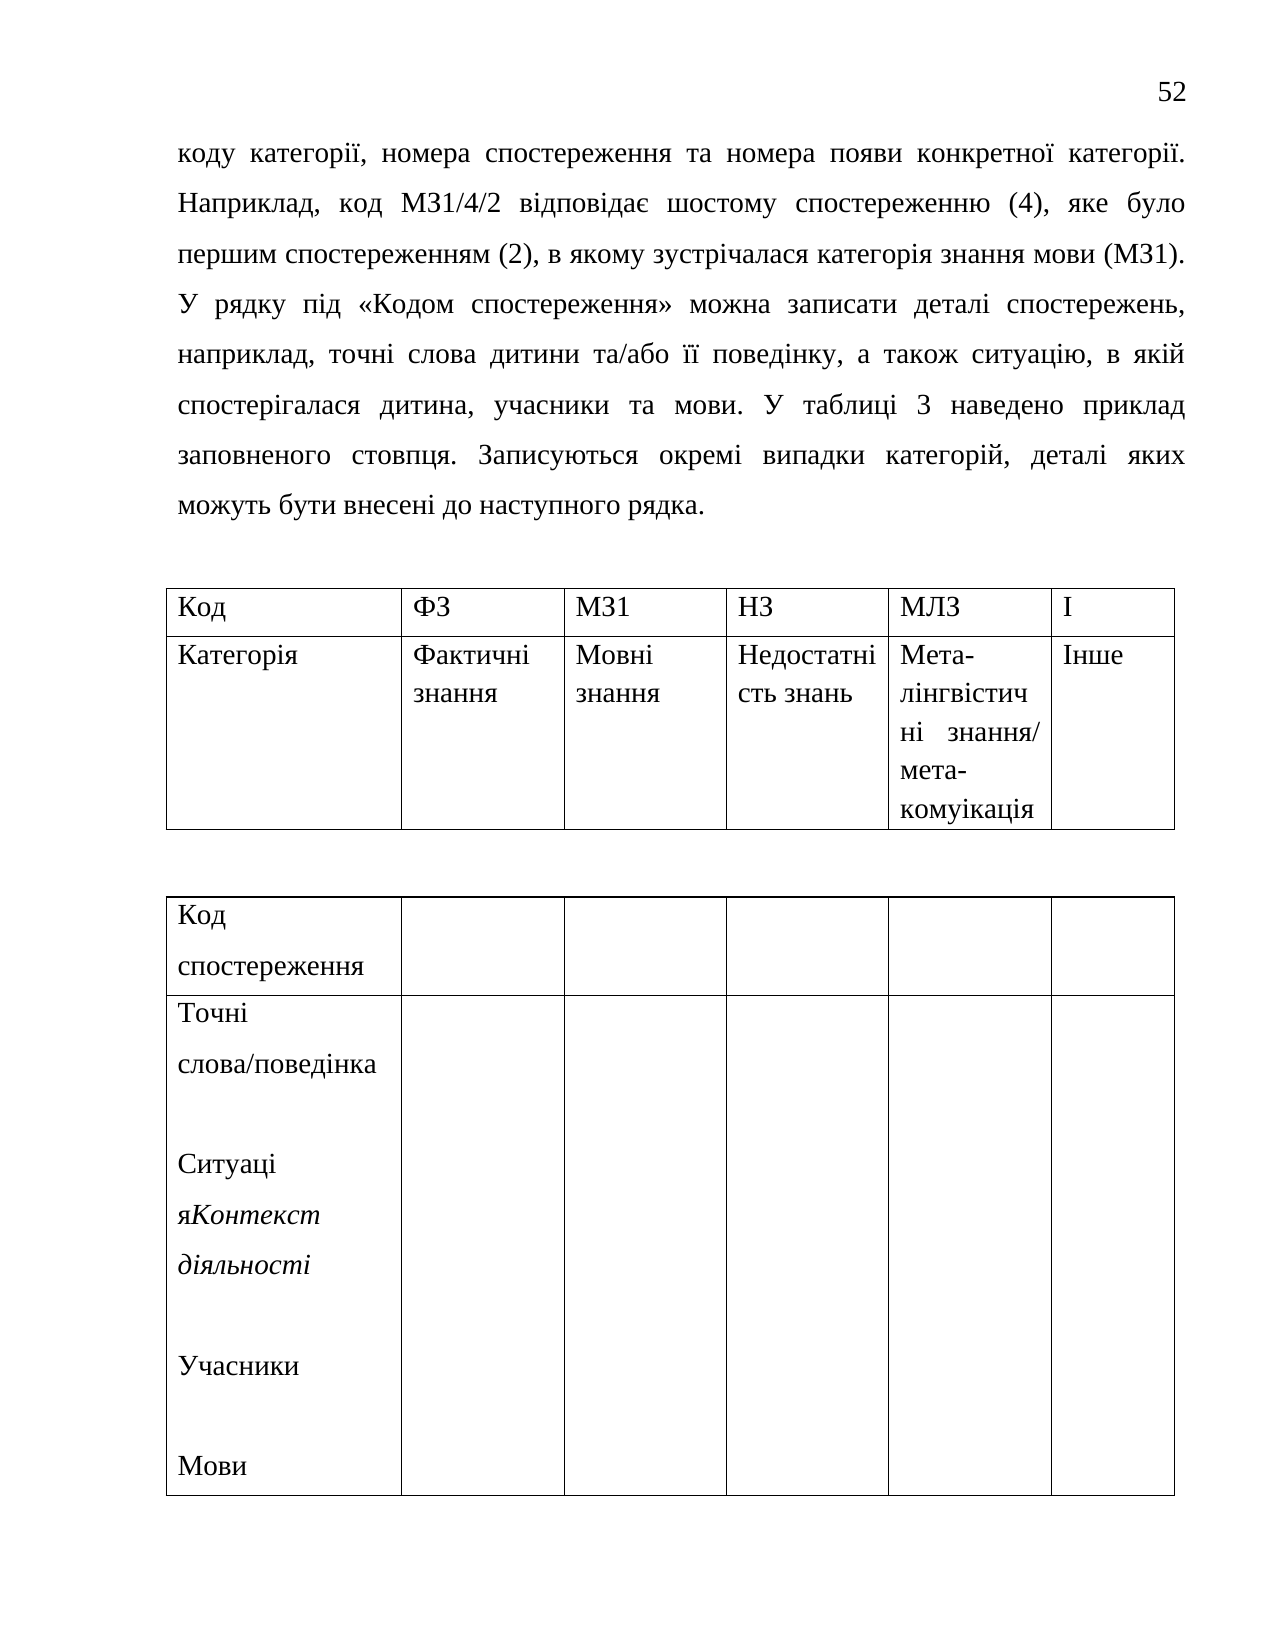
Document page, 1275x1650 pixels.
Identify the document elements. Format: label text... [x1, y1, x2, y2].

table_header [1052, 898, 1174, 994]
table_header [402, 898, 564, 994]
table_cell [402, 996, 564, 1495]
table_cell Недостатність знань [727, 637, 888, 828]
table_cell Інше [1052, 637, 1174, 828]
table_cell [167, 996, 401, 1495]
table_header [889, 898, 1051, 994]
table_header І [1052, 589, 1174, 636]
table_cell [565, 996, 726, 1495]
table_header MЛЗ [889, 589, 1051, 636]
table_header НЗ [727, 589, 888, 636]
table_cell Мовні знання [565, 637, 726, 828]
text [177, 135, 1186, 521]
table_cell Фактичні знання [402, 637, 564, 828]
table_header [727, 898, 888, 994]
table_cell [1052, 996, 1174, 1495]
table_header Код спостереження [167, 898, 401, 994]
table_cell Категорія [167, 637, 401, 828]
table_cell [727, 996, 888, 1495]
table_cell [889, 996, 1051, 1495]
table_cell Meта-лінгвістичні знання/ мета-комуікація [889, 637, 1051, 828]
table_header Код [167, 589, 401, 636]
table_header [565, 898, 726, 994]
table_header ФЗ [402, 589, 564, 636]
table_header МЗ1 [565, 589, 726, 636]
